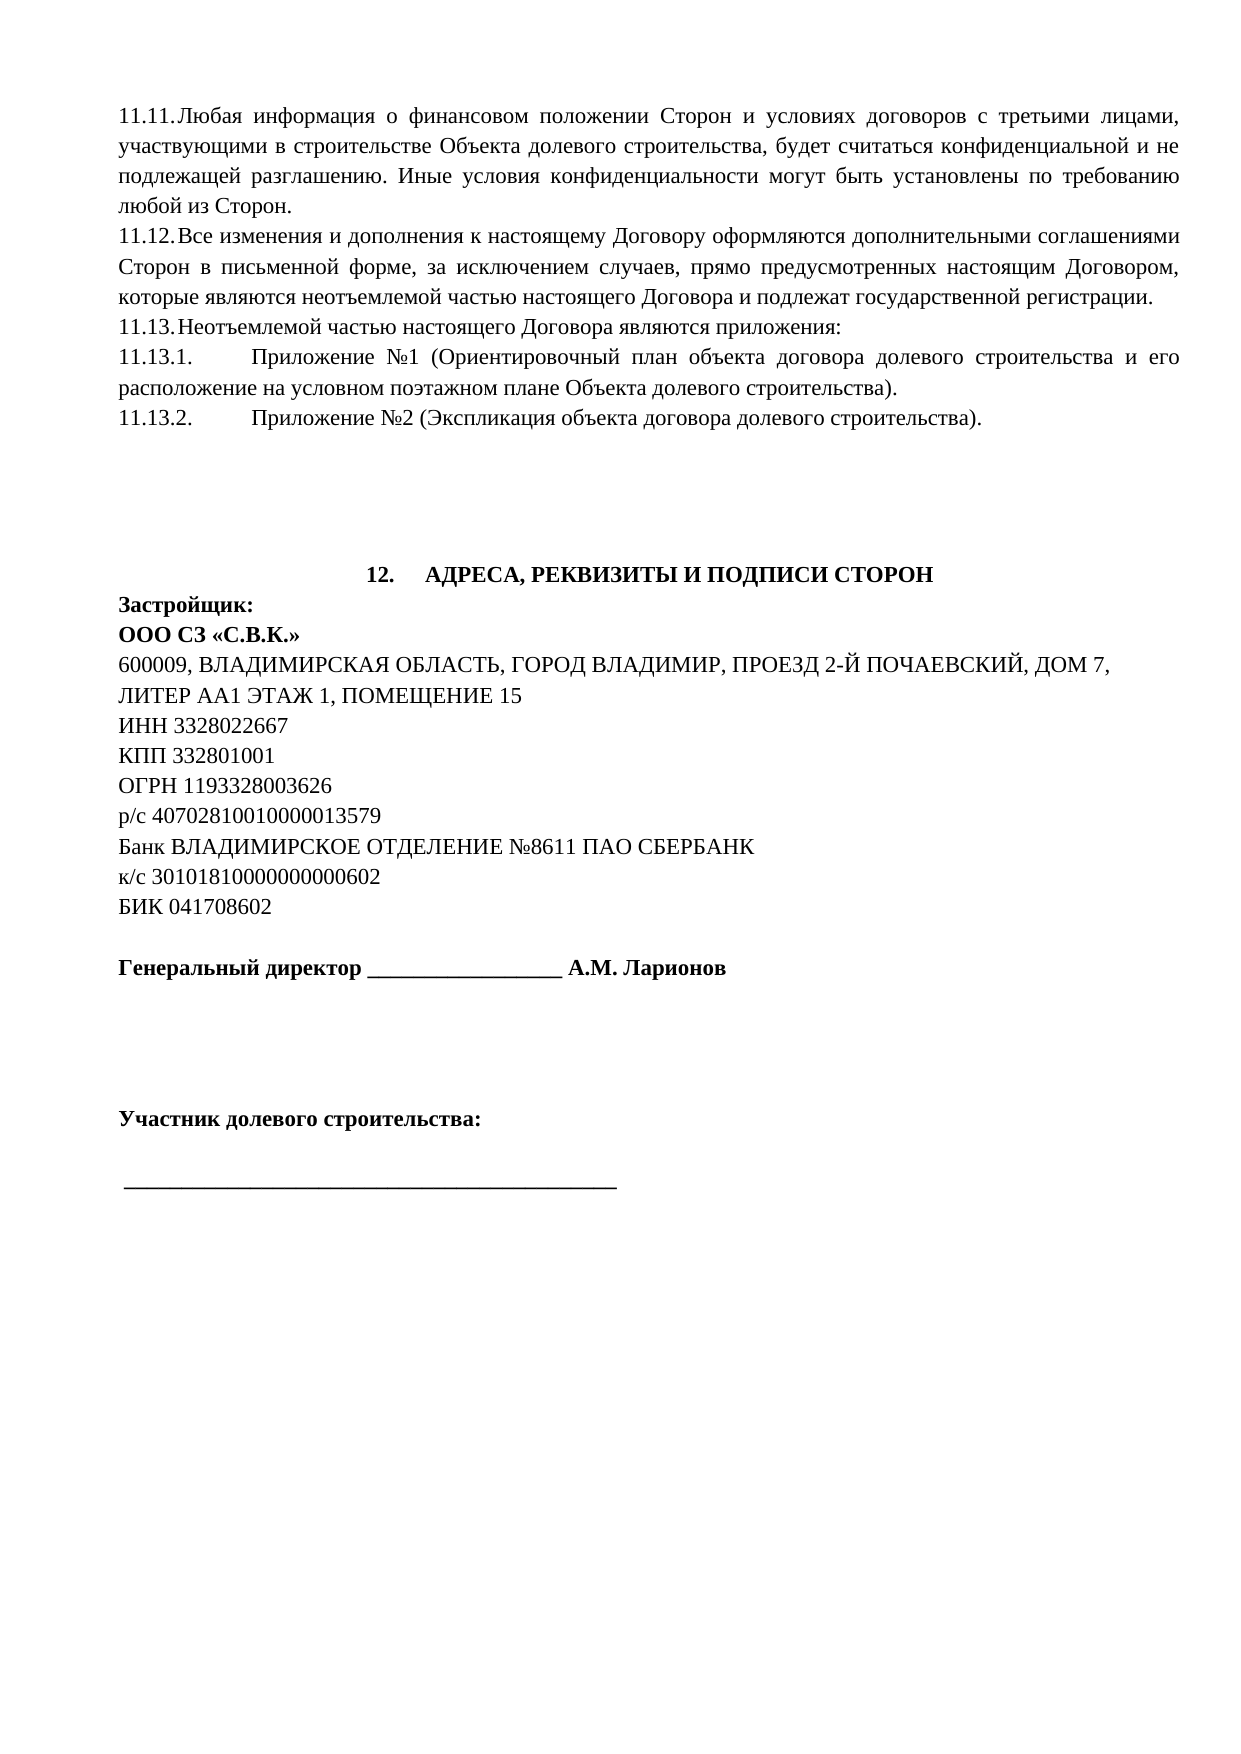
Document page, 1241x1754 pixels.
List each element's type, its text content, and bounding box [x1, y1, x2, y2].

text БИК 041708602 [118, 893, 1181, 919]
text Генеральный директор _________________ А.М. Ларионов [118, 953, 1181, 980]
text р/с 40702810010000013579 [118, 802, 1181, 829]
list АДРЕСА, РЕКВИЗИТЫ И ПОДПИСИ СТОРОН [118, 561, 1181, 587]
text Участник долевого строительства: [118, 1104, 1181, 1131]
list Неотъемлемой частью настоящего Договора являются приложения: [118, 313, 1181, 339]
list Приложение №2 (Экспликация объекта договора долевого строительства). [118, 404, 1181, 430]
list Приложение №1 (Ориентировочный план объекта договора долевого строительства и его расположение на условном поэтажном плане Объекта долевого строительства). [118, 343, 1181, 400]
text ИНН 3328022667 [118, 712, 1181, 738]
text 600009, ВЛАДИМИРСКАЯ ОБЛАСТЬ, ГОРОД ВЛАДИМИР, ПРОЕЗД 2-Й ПОЧАЕВСКИЙ, ДОМ 7, ЛИТЕР АА1 ЭТАЖ 1, ПОМЕЩЕНИЕ 15 [118, 651, 1181, 708]
text ООО СЗ «С.В.К.» [118, 621, 1181, 648]
text КПП 332801001 [118, 742, 1181, 768]
list Все изменения и дополнения к настоящему Договору оформляются дополнительными соглашениями Сторон в письменной форме, за исключением случаев, прямо предусмотренных настоящим Договором, которые являются неотъемлемой частью настоящего Договора и подлежат государственной регистрации. [118, 223, 1181, 309]
text Банк ВЛАДИМИРСКОЕ ОТДЕЛЕНИЕ №8611 ПАО СБЕРБАНК [118, 833, 1181, 859]
text Застройщик: [118, 591, 1181, 617]
list Любая информация о финансовом положении Сторон и условиях договоров с третьими лицами, участвующими в строительстве Объекта долевого строительства, будет считаться конфиденциальной и не подлежащей разглашению. Иные условия конфиденциальности могут быть установлены по требованию любой из Сторон. [118, 102, 1181, 219]
text к/с 30101810000000000602 [118, 863, 1181, 889]
text ___________________________________________ [88, 1165, 1181, 1191]
text ОГРН 1193328003626 [118, 772, 1181, 799]
